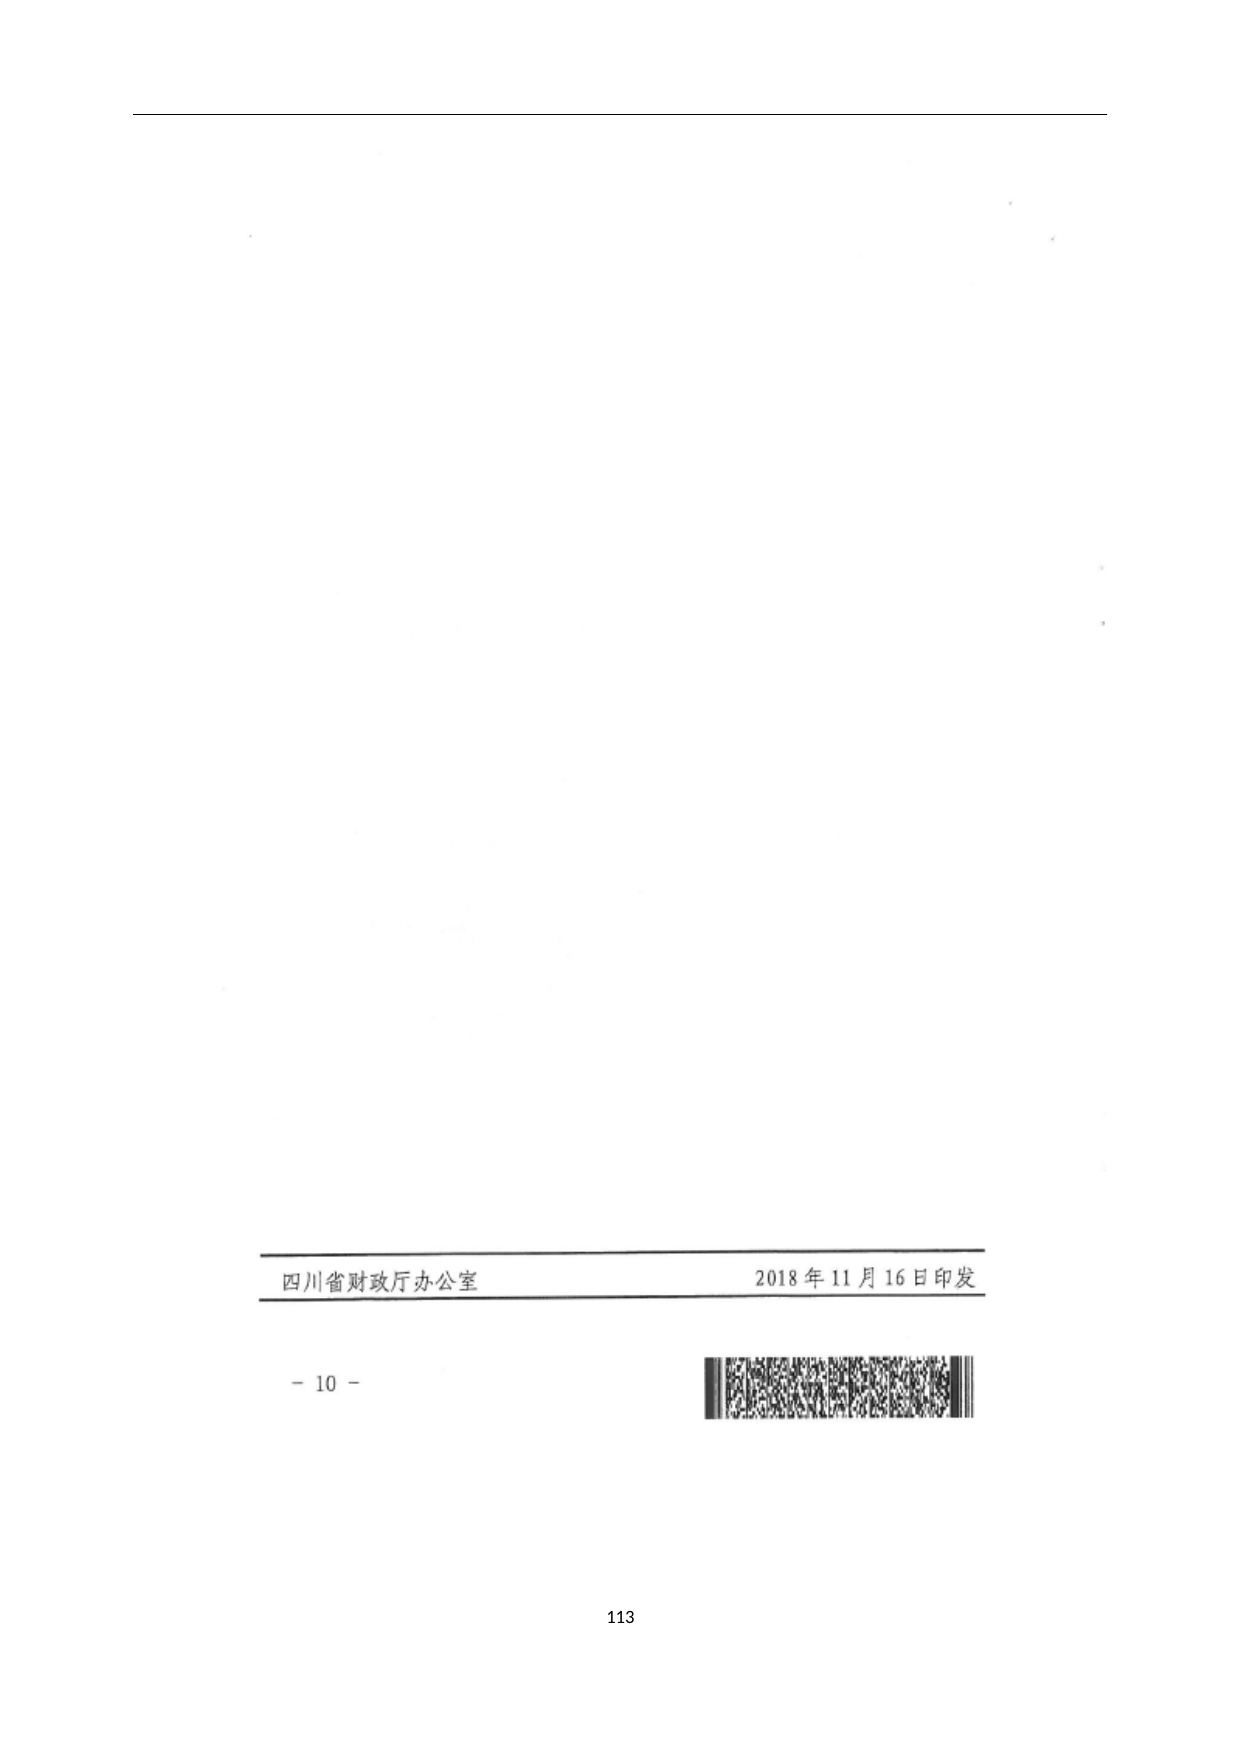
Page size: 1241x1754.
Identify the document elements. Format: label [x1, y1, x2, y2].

picture [132, 138, 1108, 1483]
